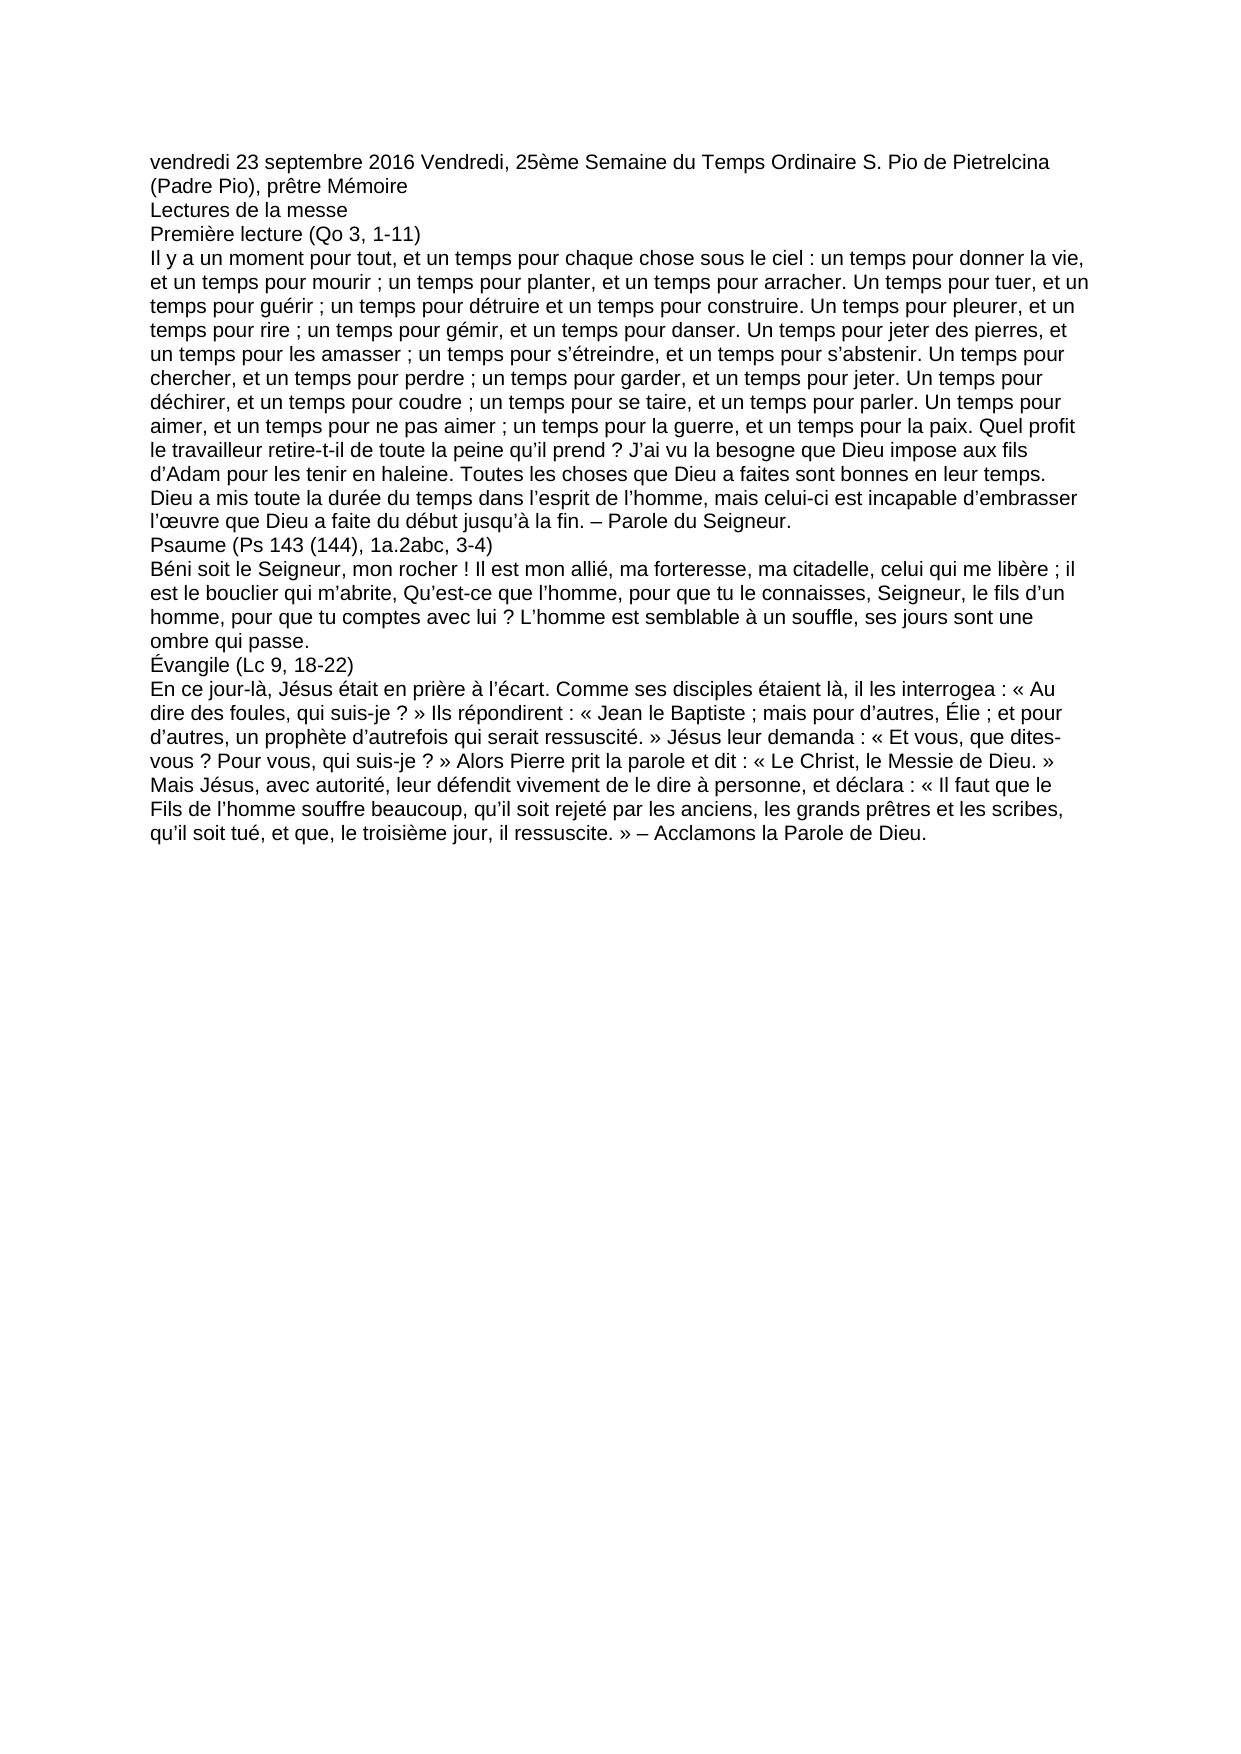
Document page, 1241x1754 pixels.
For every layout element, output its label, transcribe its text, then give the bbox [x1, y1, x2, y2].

text En ce jour-là, Jésus était en prière à l’écart. Comme ses disciples étaient là, il les interrogea : « Au dire des foules, qui suis-je ? » Ils répondirent : « Jean le Baptiste ; mais pour d’autres, Élie ; et pour d’autres, un prophète d’autrefois qui serait ressuscité. » Jésus leur demanda : « Et vous, que dites-vous ? Pour vous, qui suis-je ? » Alors Pierre prit la parole et dit : « Le Christ, le Messie de Dieu. » Mais Jésus, avec autorité, leur défendit vivement de le dire à personne, et déclara : « Il faut que le Fils de l’homme souffre beaucoup, qu’il soit rejeté par les anciens, les grands prêtres et les scribes, qu’il soit tué, et que, le troisième jour, il ressuscite. » – Acclamons la Parole de Dieu. [150, 677, 1090, 845]
text Il y a un moment pour tout, et un temps pour chaque chose sous le ciel : un temps pour donner la vie, et un temps pour mourir ; un temps pour planter, et un temps pour arracher. Un temps pour tuer, et un temps pour guérir ; un temps pour détruire et un temps pour construire. Un temps pour pleurer, et un temps pour rire ; un temps pour gémir, et un temps pour danser. Un temps pour jeter des pierres, et un temps pour les amasser ; un temps pour s’étreindre, et un temps pour s’abstenir. Un temps pour chercher, et un temps pour perdre ; un temps pour garder, et un temps pour jeter. Un temps pour déchirer, et un temps pour coudre ; un temps pour se taire, et un temps pour parler. Un temps pour aimer, et un temps pour ne pas aimer ; un temps pour la guerre, et un temps pour la paix. Quel profit le travailleur retire-t-il de toute la peine qu’il prend ? J’ai vu la besogne que Dieu impose aux fils d’Adam pour les tenir en haleine. Toutes les choses que Dieu a faites sont bonnes en leur temps. Dieu a mis toute la durée du temps dans l’esprit de l’homme, mais celui-ci est incapable d’embrasser l’œuvre que Dieu a faite du début jusqu’à la fin. – Parole du Seigneur. [150, 246, 1090, 533]
text Béni soit le Seigneur, mon rocher ! Il est mon allié, ma forteresse, ma citadelle, celui qui me libère ; il est le bouclier qui m’abrite, Qu’est-ce que l’homme, pour que tu le connaisses, Seigneur, le fils d’un homme, pour que tu comptes avec lui ? L’homme est semblable à un souffle, ses jours sont une ombre qui passe. [150, 557, 1090, 653]
